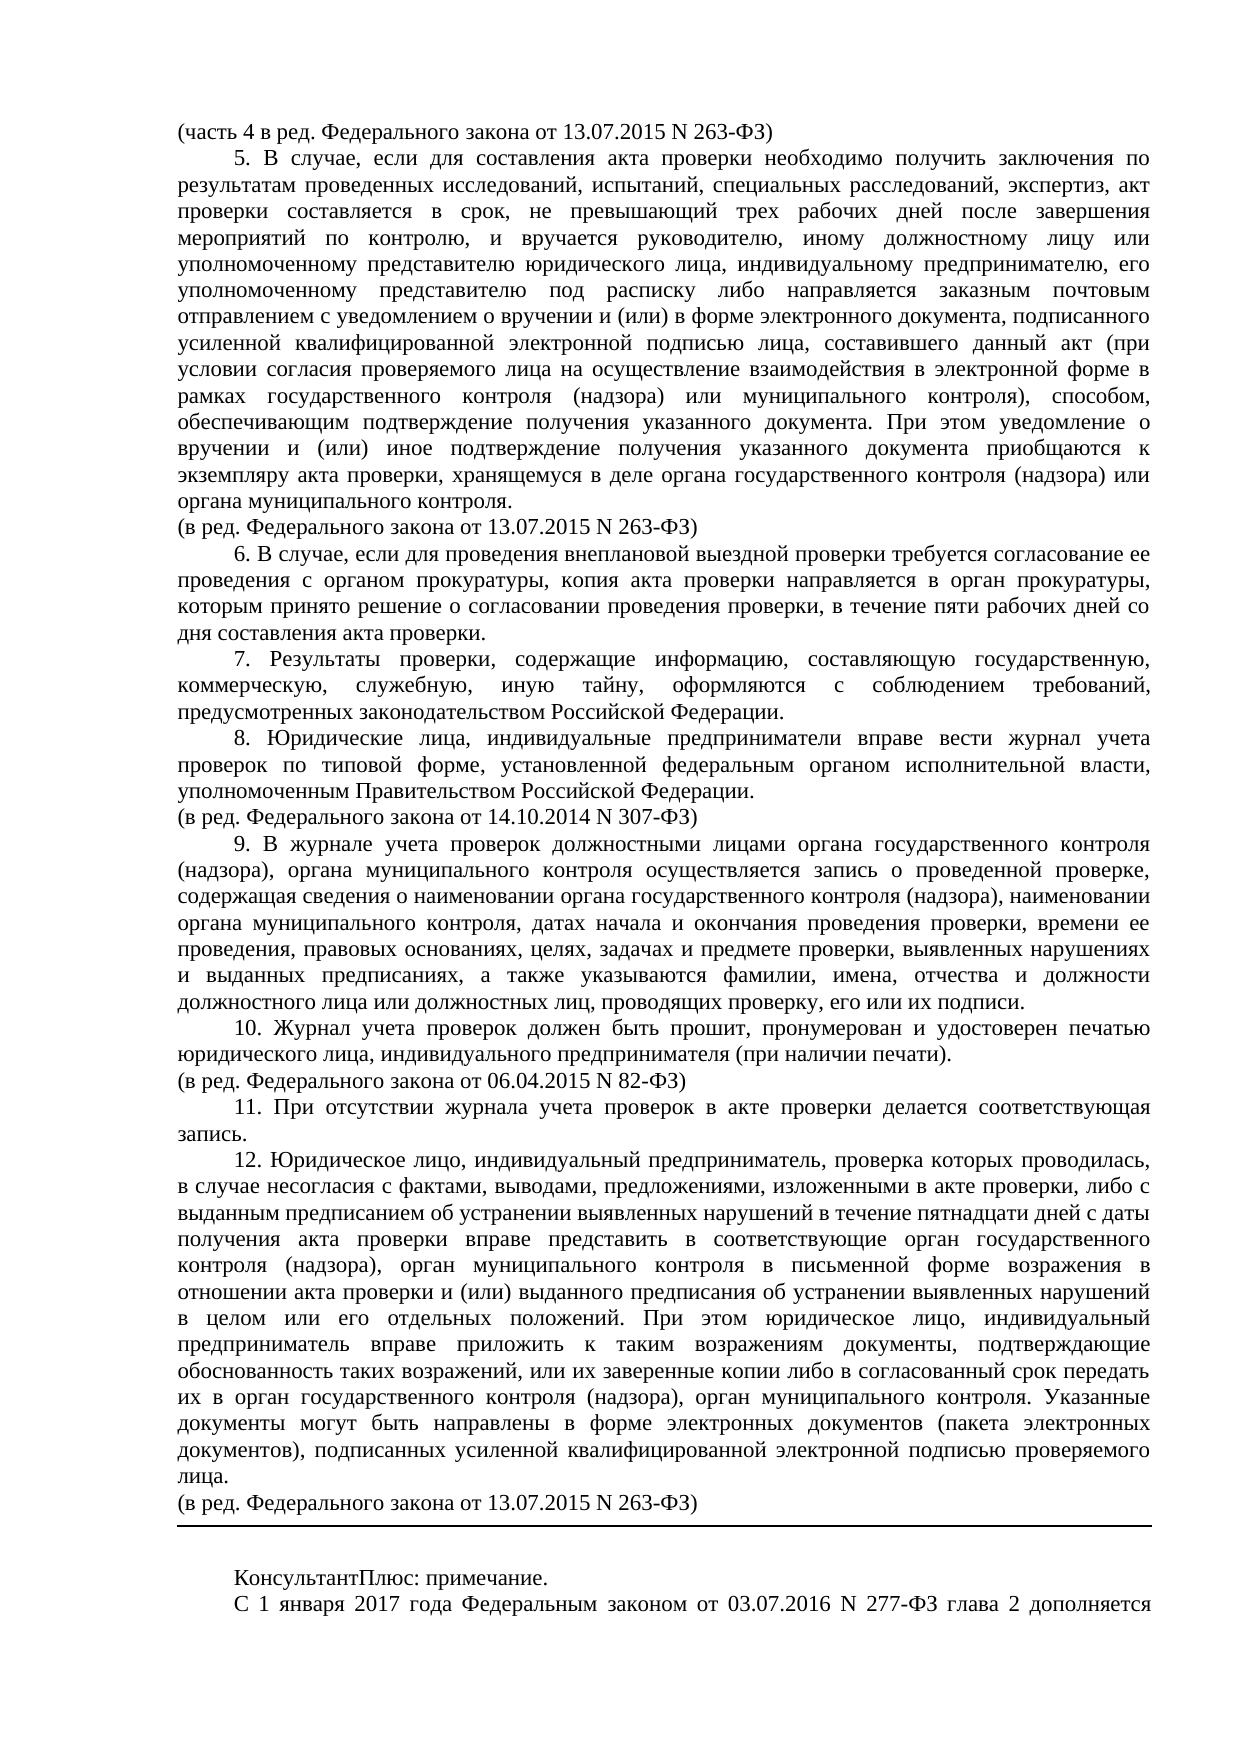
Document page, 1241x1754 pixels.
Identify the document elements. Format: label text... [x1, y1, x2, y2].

text 12. Юридическое лицо, индивидуальный предприниматель, проверка которых проводилась, в случае несогласия с фактами, выводами, предложениями, изложенными в акте проверки, либо с выданным предписанием об устранении выявленных нарушений в течение пятнадцати дней с даты получения акта проверки вправе представить в соответствующие орган государственного контроля (надзора), орган муниципального контроля в письменной форме возражения в отношении акта проверки и (или) выданного предписания об устранении выявленных нарушений в целом или его отдельных положений. При этом юридическое лицо, индивидуальный предприниматель вправе приложить к таким возражениям документы, подтверждающие обоснованность таких возражений, или их заверенные копии либо в согласованный срок передать их в орган государственного контроля (надзора), орган муниципального контроля. Указанные документы могут быть направлены в форме электронных документов (пакета электронных документов), подписанных усиленной квалифицированной электронной подписью проверяемого лица. [177, 1146, 1152, 1488]
text 6. В случае, если для проведения внеплановой выездной проверки требуется согласование ее проведения с органом прокуратуры, копия акта проверки направляется в орган прокуратуры, которым принято решение о согласовании проведения проверки, в течение пяти рабочих дней со дня составления акта проверки. [177, 540, 1152, 645]
text (в ред. Федерального закона от 13.07.2015 N 263-ФЗ) [177, 513, 1152, 540]
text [177, 1590, 1152, 1616]
text 9. В журнале учета проверок должностными лицами органа государственного контроля (надзора), органа муниципального контроля осуществляется запись о проведенной проверке, содержащая сведения о наименовании органа государственного контроля (надзора), наименовании органа муниципального контроля, датах начала и окончания проведения проверки, времени ее проведения, правовых основаниях, целях, задачах и предмете проверки, выявленных нарушениях и выданных предписаниях, а также указываются фамилии, имена, отчества и должности должностного лица или должностных лиц, проводящих проверку, его или их подписи. [177, 830, 1152, 1014]
text 8. Юридические лица, индивидуальные предприниматели вправе вести журнал учета проверок по типовой форме, установленной федеральным органом исполнительной власти, уполномоченным Правительством Российской Федерации. [177, 724, 1152, 803]
text (часть 4 в ред. Федерального закона от 13.07.2015 N 263-ФЗ) [177, 118, 1152, 144]
text 7. Результаты проверки, содержащие информацию, составляющую государственную, коммерческую, служебную, иную тайну, оформляются с соблюдением требований, предусмотренных законодательством Российской Федерации. [177, 645, 1152, 724]
text 10. Журнал учета проверок должен быть прошит, пронумерован и удостоверен печатью юридического лица, индивидуального предпринимателя (при наличии печати). [177, 1014, 1152, 1067]
text 11. При отсутствии журнала учета проверок в акте проверки делается соответствующая запись. [177, 1093, 1152, 1146]
text (в ред. Федерального закона от 14.10.2014 N 307-ФЗ) [177, 803, 1152, 830]
text (в ред. Федерального закона от 06.04.2015 N 82-ФЗ) [177, 1067, 1152, 1093]
text 5. В случае, если для составления акта проверки необходимо получить заключения по результатам проведенных исследований, испытаний, специальных расследований, экспертиз, акт проверки составляется в срок, не превышающий трех рабочих дней после завершения мероприятий по контролю, и вручается руководителю, иному должностному лицу или уполномоченному представителю юридического лица, индивидуальному предпринимателю, его уполномоченному представителю под расписку либо направляется заказным почтовым отправлением с уведомлением о вручении и (или) в форме электронного документа, подписанного усиленной квалифицированной электронной подписью лица, составившего данный акт (при условии согласия проверяемого лица на осуществление взаимодействия в электронной форме в рамках государственного контроля (надзора) или муниципального контроля), способом, обеспечивающим подтверждение получения указанного документа. При этом уведомление о вручении и (или) иное подтверждение получения указанного документа приобщаются к экземпляру акта проверки, хранящемуся в деле органа государственного контроля (надзора) или органа муниципального контроля. [177, 144, 1152, 513]
text (в ред. Федерального закона от 13.07.2015 N 263-ФЗ) [177, 1488, 1152, 1515]
text КонсультантПлюс: примечание. [177, 1564, 1152, 1590]
